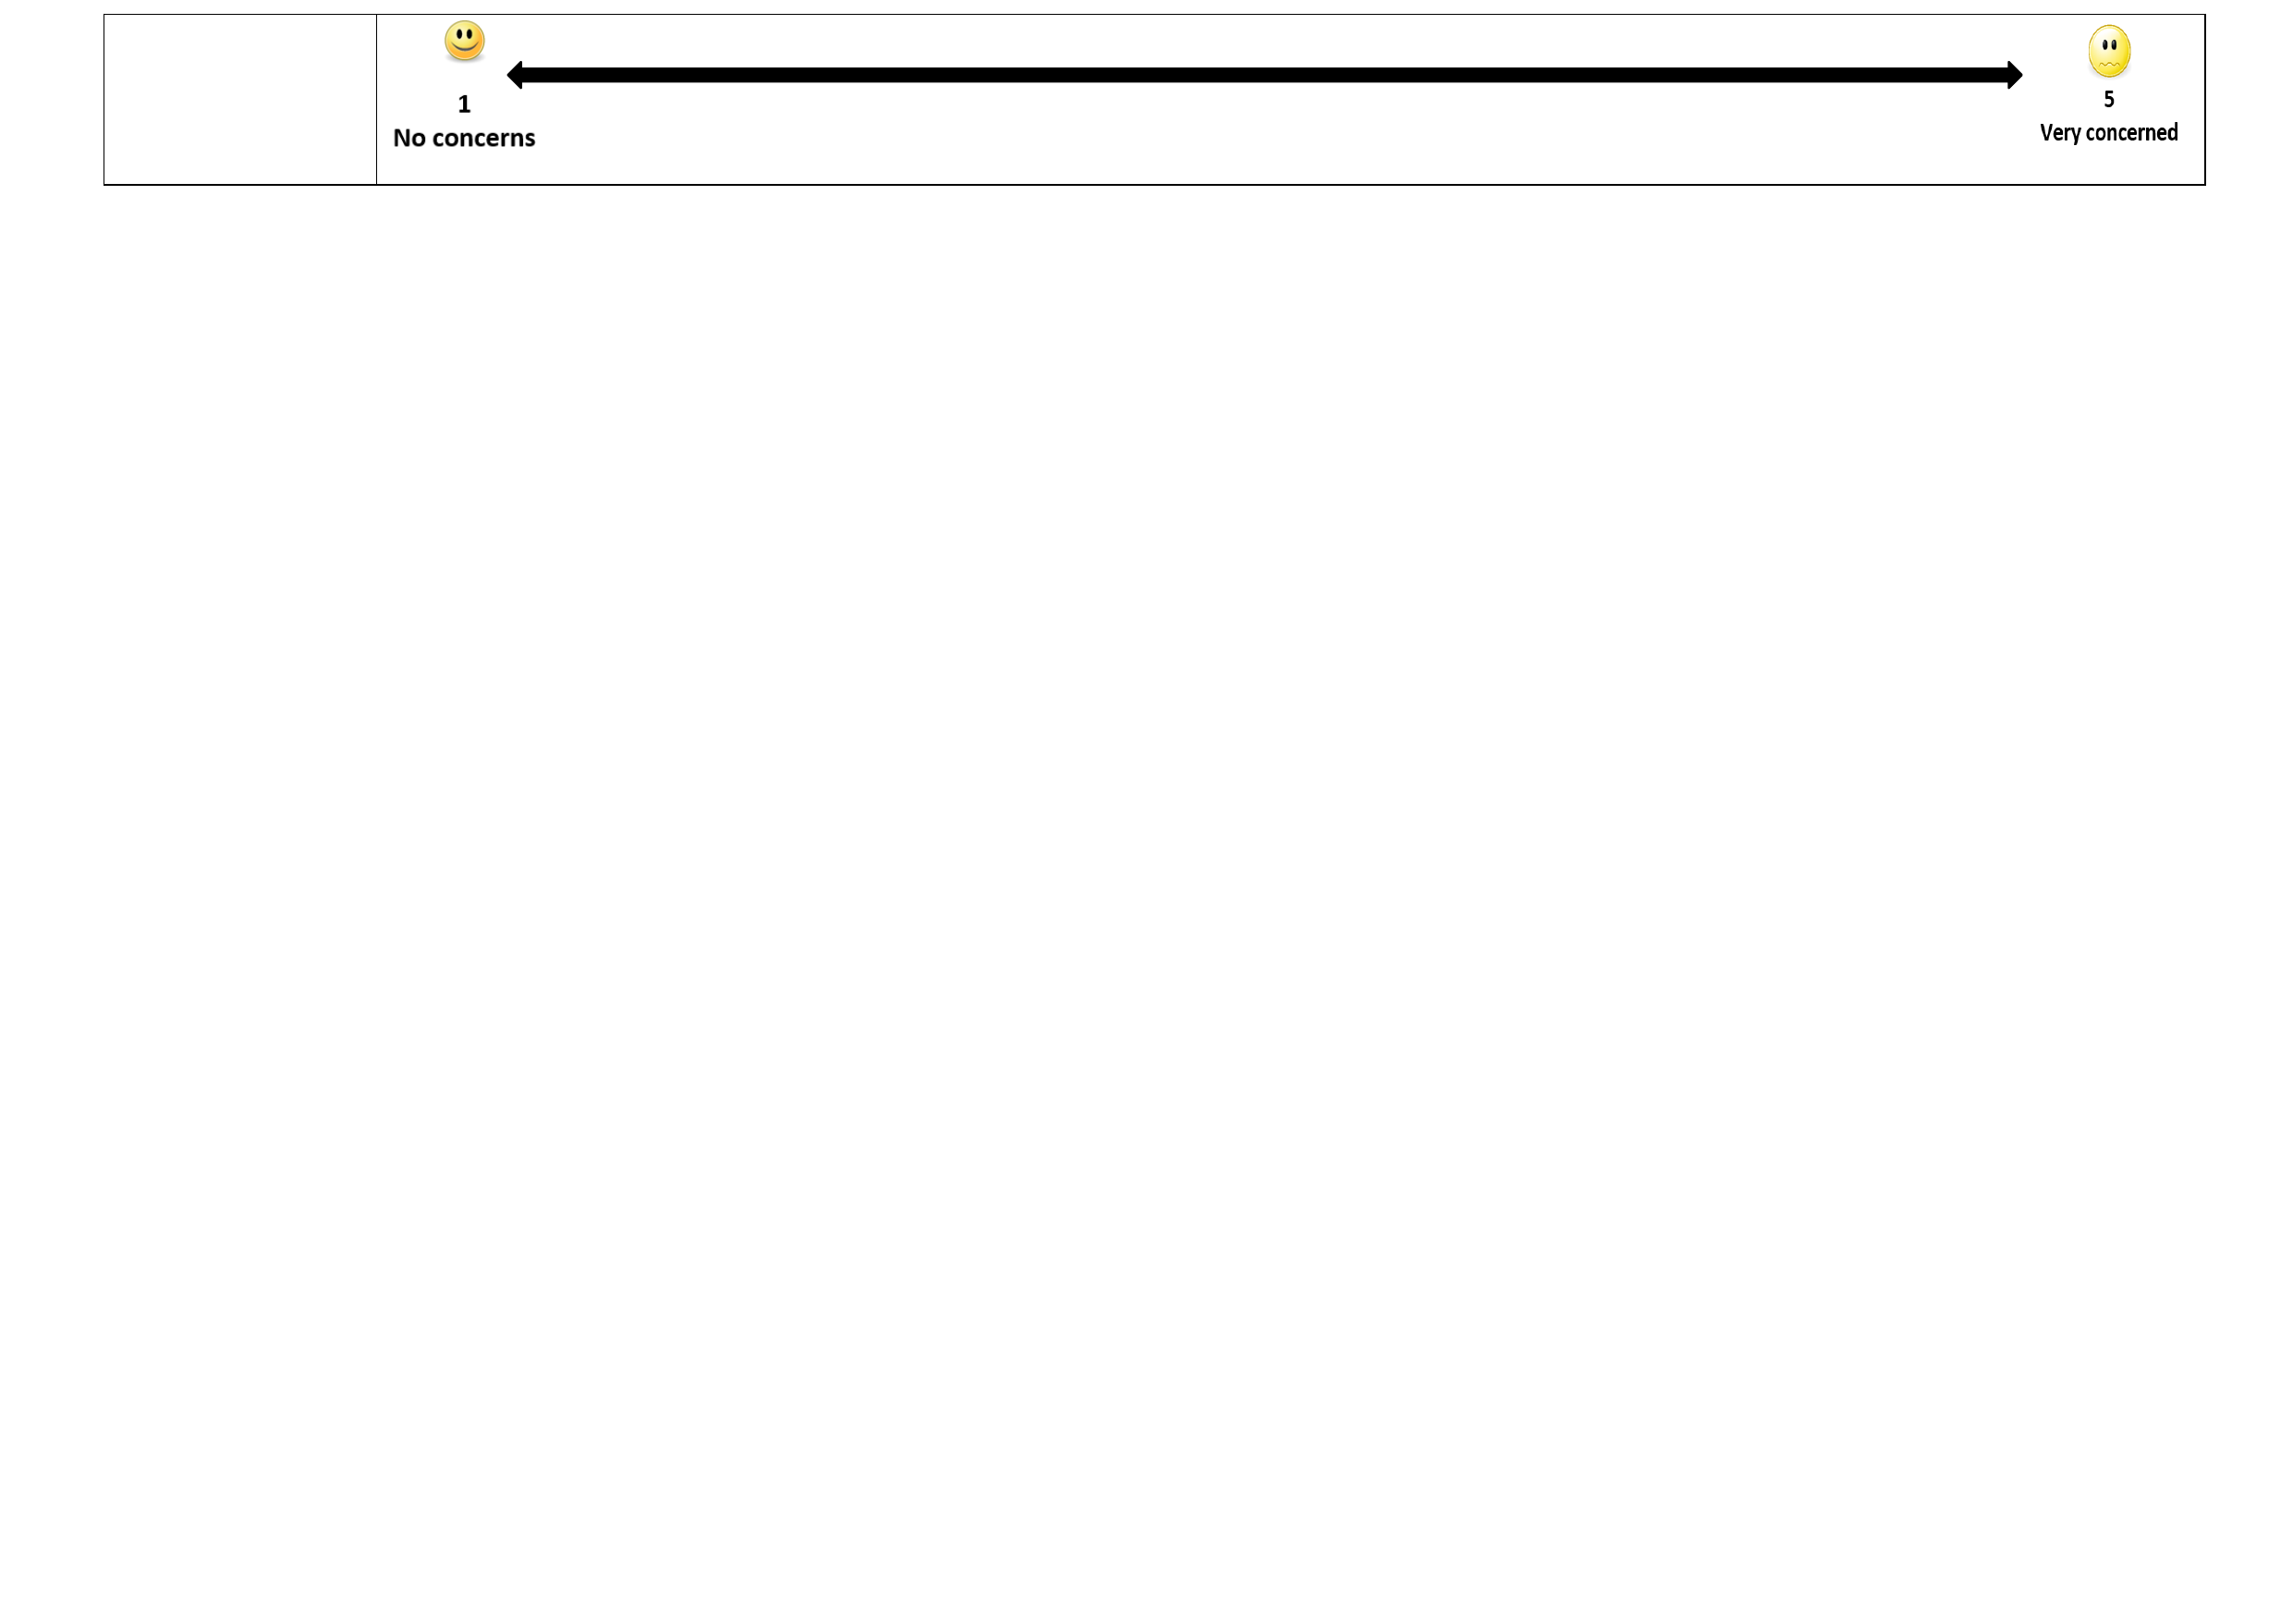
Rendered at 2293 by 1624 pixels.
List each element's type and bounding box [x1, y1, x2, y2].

table_cell [104, 15, 376, 184]
table_cell [377, 15, 2204, 184]
picture [382, 15, 562, 158]
picture [2030, 19, 2194, 158]
